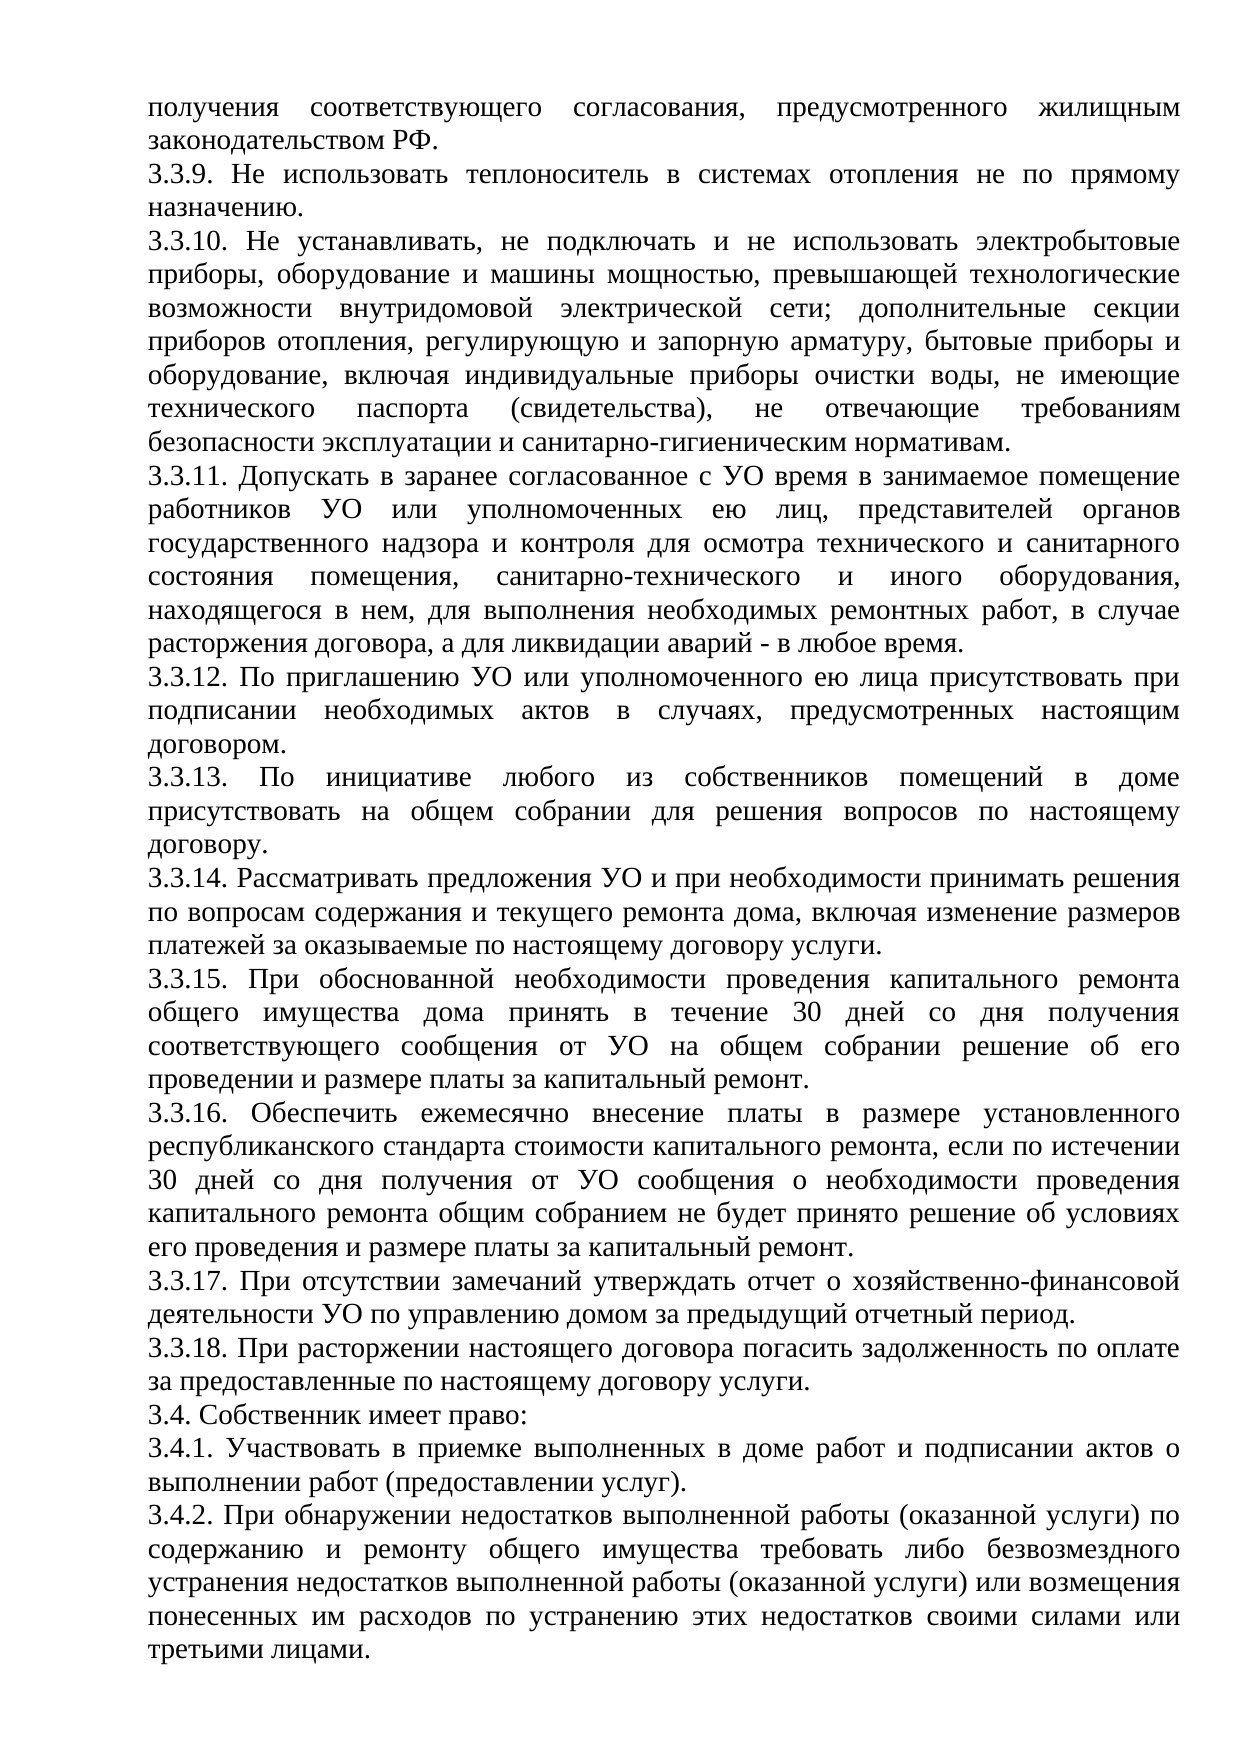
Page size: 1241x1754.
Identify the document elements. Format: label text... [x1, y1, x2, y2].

text 3.3.13. По инициативе любого из собственников помещений в доме присутствовать на общем собрании для решения вопросов по настоящему договору. [148, 759, 1181, 860]
text 3.3.17. При отсутствии замечаний утверждать отчет о хозяйственно-финансовой деятельности УО по управлению домом за предыдущий отчетный период. [148, 1263, 1181, 1330]
text 3.4.2. При обнаружении недостатков выполненной работы (оказанной услуги) по содержанию и ремонту общего имущества требовать либо безвозмездного устранения недостатков выполненной работы (оказанной услуги) или возмещения понесенных им расходов по устранению этих недостатков своими силами или третьими лицами. [148, 1497, 1181, 1665]
text 3.4. Собственник имеет право: [148, 1397, 1181, 1430]
text 3.3.15. При обоснованной необходимости проведения капитального ремонта общего имущества дома принять в течение 30 дней со дня получения соответствующего сообщения от УО на общем собрании решение об его проведении и размере платы за капитальный ремонт. [148, 961, 1181, 1095]
text 3.3.10. Не устанавливать, не подключать и не использовать электробытовые приборы, оборудование и машины мощностью, превышающей технологические возможности внутридомовой электрической сети; дополнительные секции приборов отопления, регулирующую и запорную арматуру, бытовые приборы и оборудование, включая индивидуальные приборы очистки воды, не имеющие технического паспорта (свидетельства), не отвечающие требованиям безопасности эксплуатации и санитарно-гигиеническим нормативам. [148, 223, 1181, 458]
text 3.3.11. Допускать в заранее согласованное с УО время в занимаемое помещение работников УО или уполномоченных ею лиц, представителей органов государственного надзора и контроля для осмотра технического и санитарного состояния помещения, санитарно-технического и иного оборудования, находящегося в нем, для выполнения необходимых ремонтных работ, в случае расторжения договора, а для ликвидации аварий - в любое время. [148, 458, 1181, 659]
text 3.3.9. Не использовать теплоноситель в системах отопления не по прямому назначению. [148, 156, 1181, 223]
text 3.3.18. При расторжении настоящего договора погасить задолженность по оплате за предоставленные по настоящему договору услуги. [148, 1330, 1181, 1397]
text 3.3.12. По приглашению УО или уполномоченного ею лица присутствовать при подписании необходимых актов в случаях, предусмотренных настоящим договором. [148, 659, 1181, 759]
text 3.3.14. Рассматривать предложения УО и при необходимости принимать решения по вопросам содержания и текущего ремонта дома, включая изменение размеров платежей за оказываемые по настоящему договору услуги. [148, 860, 1181, 961]
text 3.4.1. Участвовать в приемке выполненных в доме работ и подписании актов о выполнении работ (предоставлении услуг). [148, 1430, 1181, 1497]
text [148, 89, 1181, 156]
text 3.3.16. Обеспечить ежемесячно внесение платы в размере установленного республиканского стандарта стоимости капитального ремонта, если по истечении 30 дней со дня получения от УО сообщения о необходимости проведения капитального ремонта общим собранием не будет принято решение об условиях его проведения и размере платы за капитальный ремонт. [148, 1095, 1181, 1263]
